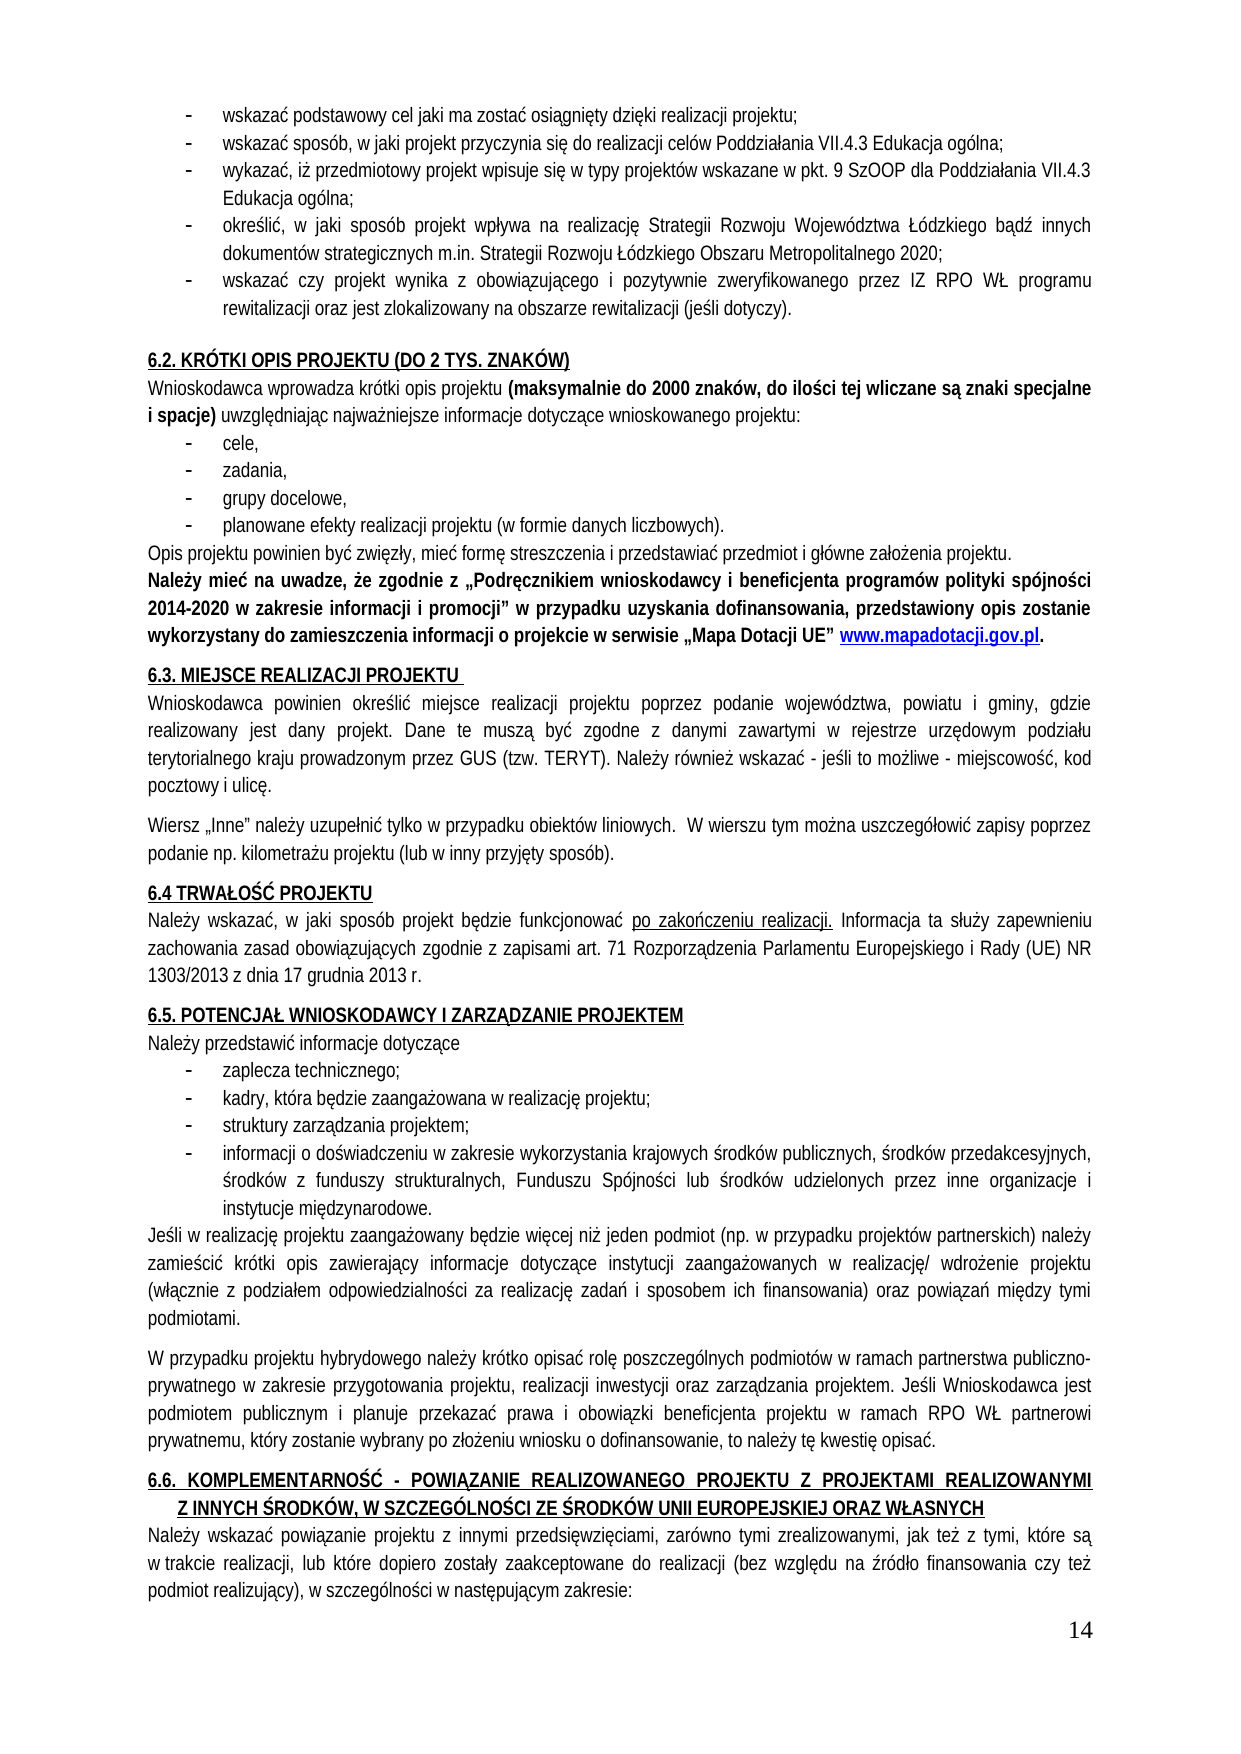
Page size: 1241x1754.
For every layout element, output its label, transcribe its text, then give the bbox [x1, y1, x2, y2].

list wskazać czy projekt wynika z obowiązującego i pozytywnie zweryfikowanego przez IZ RPO WŁ programu rewitalizacji oraz jest zlokalizowany na obszarze rewitalizacji (jeśli dotyczy). [185, 268, 1093, 320]
list struktury zarządzania projektem; [185, 1113, 1093, 1137]
text Wnioskodawca wprowadza krótki opis projektu (maksymalnie do 2000 znaków, do ilości tej wliczane są znaki specjalne i spacje) uwzględniając najważniejsze informacje dotyczące wnioskowanego projektu: [148, 376, 1093, 427]
text Jeśli w realizację projektu zaangażowany będzie więcej niż jeden podmiot (np. w przypadku projektów partnerskich) należy zamieścić krótki opis zawierający informacje dotyczące instytucji zaangażowanych w realizację/ wdrożenie projektu (włącznie z podziałem odpowiedzialności za realizację zadań i sposobem ich finansowania) oraz powiązań między tymi podmiotami. [148, 1223, 1093, 1330]
text 6.3. MIEJSCE REALIZACJI PROJEKTU [148, 663, 1093, 687]
list informacji o doświadczeniu w zakresie wykorzystania krajowych środków publicznych, środków przedakcesyjnych, środków z funduszy strukturalnych, Funduszu Spójności lub środków udzielonych przez inne organizacje i instytucje międzynarodowe. [185, 1141, 1093, 1220]
text 6.6. KOMPLEMENTARNOŚĆ - POWIĄZANIE REALIZOWANEGO PROJEKTU Z PROJEKTAMI REALIZOWANYMI Z INNYCH ŚRODKÓW, W SZCZEGÓLNOŚCI ZE ŚRODKÓW UNII EUROPEJSKIEJ ORAZ WŁASNYCH [148, 1490, 1093, 1520]
text Opis projektu powinien być zwięzły, mieć formę streszczenia i przedstawiać przedmiot i główne założenia projektu. [148, 541, 1093, 565]
list cele, [185, 431, 1093, 455]
list grupy docelowe, [185, 486, 1093, 510]
list wskazać podstawowy cel jaki ma zostać osiągnięty dzięki realizacji projektu; [185, 103, 1093, 127]
text Należy mieć na uwadze, że zgodnie z „Podręcznikiem wnioskodawcy i beneficjenta programów polityki spójności 2014-2020 w zakresie informacji i promocji” w przypadku uzyskania dofinansowania, przedstawiony opis zostanie wykorzystany do zamieszczenia informacji o projekcie w serwisie „Mapa Dotacji UE” www.mapadotacji.gov.pl. [148, 568, 1093, 647]
text 6.4 TRWAŁOŚĆ PROJEKTU [148, 881, 1093, 905]
text 6.6. KOMPLEMENTARNOŚĆ - POWIĄZANIE REALIZOWANEGO PROJEKTU Z PROJEKTAMI REALIZOWANYMI Z INNYCH ŚRODKÓW, W SZCZEGÓLNOŚCI ZE ŚRODKÓW UNII EUROPEJSKIEJ ORAZ WŁASNYCH [148, 1468, 1093, 1489]
list określić, w jaki sposób projekt wpływa na realizację Strategii Rozwoju Województwa Łódzkiego bądź innych dokumentów strategicznych m.in. Strategii Rozwoju Łódzkiego Obszaru Metropolitalnego 2020; [185, 213, 1093, 265]
text 6.5. POTENCJAŁ WNIOSKODAWCY I ZARZĄDZANIE PROJEKTEM [148, 1003, 1093, 1027]
text Wiersz „Inne” należy uzupełnić tylko w przypadku obiektów liniowych. W wierszu tym można uszczegółowić zapisy poprzez podanie np. kilometrażu projektu (lub w inny przyjęty sposób). [148, 813, 1093, 865]
text W przypadku projektu hybrydowego należy krótko opisać rolę poszczególnych podmiotów w ramach partnerstwa publiczno-prywatnego w zakresie przygotowania projektu, realizacji inwestycji oraz zarządzania projektem. Jeśli Wnioskodawca jest podmiotem publicznym i planuje przekazać prawa i obowiązki beneficjenta projektu w ramach RPO WŁ partnerowi prywatnemu, który zostanie wybrany po złożeniu wniosku o dofinansowanie, to należy tę kwestię opisać. [148, 1346, 1093, 1452]
list zaplecza technicznego; [185, 1058, 1093, 1082]
list wykazać, iż przedmiotowy projekt wpisuje się w typy projektów wskazane w pkt. 9 SzOOP dla Poddziałania VII.4.3 Edukacja ogólna; [185, 158, 1093, 210]
list wskazać sposób, w jaki projekt przyczynia się do realizacji celów Poddziałania VII.4.3 Edukacja ogólna; [185, 131, 1093, 155]
text Należy wskazać, w jaki sposób projekt będzie funkcjonować po zakończeniu realizacji. Informacja ta służy zapewnieniu zachowania zasad obowiązujących zgodnie z zapisami art. 71 Rozporządzenia Parlamentu Europejskiego i Rady (UE) NR 1303/2013 z dnia 17 grudnia 2013 r. [148, 908, 1093, 987]
text Należy przedstawić informacje dotyczące [148, 1031, 1093, 1055]
list kadry, która będzie zaangażowana w realizację projektu; [185, 1086, 1093, 1110]
text Należy wskazać powiązanie projektu z innymi przedsięwzięciami, zarówno tymi zrealizowanymi, jak też z tymi, które są w trakcie realizacji, lub które dopiero zostały zaakceptowane do realizacji (bez względu na źródło finansowania czy też podmiot realizujący), w szczególności w następującym zakresie: [148, 1523, 1093, 1602]
text Wnioskodawca powinien określić miejsce realizacji projektu poprzez podanie województwa, powiatu i gminy, gdzie realizowany jest dany projekt. Dane te muszą być zgodne z danymi zawartymi w rejestrze urzędowym podziału terytorialnego kraju prowadzonym przez GUS (tzw. TERYT). Należy również wskazać - jeśli to możliwe - miejscowość, kod pocztowy i ulicę. [148, 691, 1093, 797]
list planowane efekty realizacji projektu (w formie danych liczbowych). [185, 513, 1093, 537]
text 6.2. KRÓTKI OPIS PROJEKTU (DO 2 TYS. ZNAKÓW) [148, 348, 1093, 372]
list zadania, [185, 458, 1093, 482]
